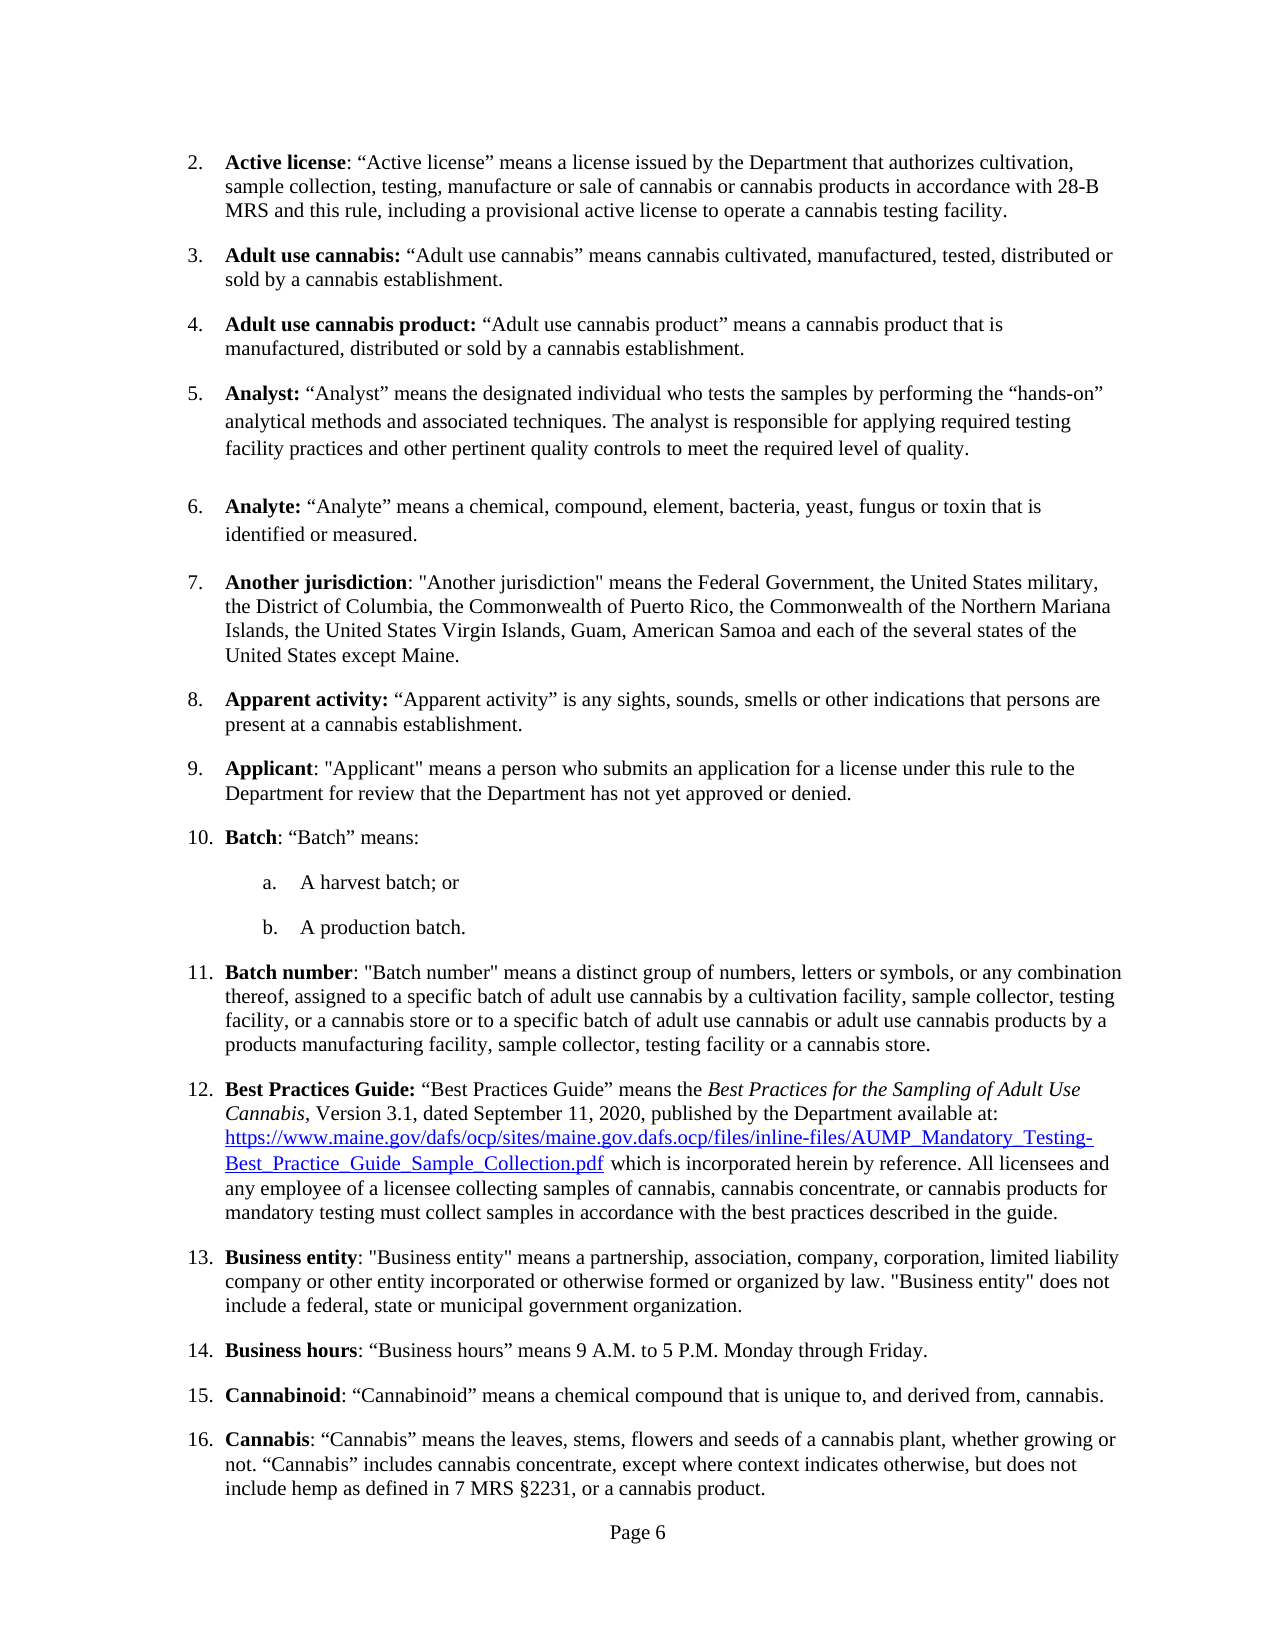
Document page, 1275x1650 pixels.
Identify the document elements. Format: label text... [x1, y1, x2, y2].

list Analyst: “Analyst” means the designated individual who tests the samples by performing the “hands-on” analytical methods and associated techniques. The analyst is responsible for applying required testing facility practices and other pertinent quality controls to meet the required level of quality. [187, 381, 1125, 490]
list Another jurisdiction: "Another jurisdiction" means the Federal Government, the United States military, the District of Columbia, the Commonwealth of Puerto Rico, the Commonwealth of the Northern Mariana Islands, the United States Virgin Islands, Guam, American Samoa and each of the several states of the United States except Maine. [187, 570, 1125, 667]
list Business entity: "Business entity" means a partnership, association, company, corporation, limited liability company or other entity incorporated or otherwise formed or organized by law. "Business entity" does not include a federal, state or municipal government organization. [187, 1244, 1125, 1317]
list Adult use cannabis product: “Adult use cannabis product” means a cannabis product that is manufactured, distributed or sold by a cannabis establishment. [187, 312, 1125, 360]
list Apparent activity: “Apparent activity” is any sights, sounds, smells or other indications that persons are present at a cannabis establishment. [187, 687, 1125, 736]
list A production batch. [262, 915, 1125, 939]
list A harvest batch; or [262, 870, 1125, 894]
list Batch: “Batch” means: [187, 825, 1125, 849]
list Business hours: “Business hours” means 9 A.M. to 5 P.M. Monday through Friday. [187, 1338, 1125, 1362]
list Applicant: "Applicant" means a person who submits an application for a license under this rule to the Department for review that the Department has not yet approved or denied. [187, 756, 1125, 804]
list Best Practices Guide: “Best Practices Guide” means the Best Practices for the Sampling of Adult Use Cannabis, Version 3.1, dated September 11, 2020, published by the Department available at: https://www.maine.gov/dafs/ocp/sites/maine.gov.dafs.ocp/files/inline-files/AUMP_Mandatory_Testing-Best_Practice_Guide_Sample_Collection.pdf which is incorporated herein by reference. All licensees and any employee of a licensee collecting samples of cannabis, cannabis concentrate, or cannabis products for mandatory testing must collect samples in accordance with the best practices described in the guide. [187, 1077, 1125, 1224]
list Batch number: "Batch number" means a distinct group of numbers, letters or symbols, or any combination thereof, assigned to a specific batch of adult use cannabis by a cultivation facility, sample collector, testing facility, or a cannabis store or to a specific batch of adult use cannabis or adult use cannabis products by a products manufacturing facility, sample collector, testing facility or a cannabis store. [187, 960, 1125, 1056]
list Active license: “Active license” means a license issued by the Department that authorizes cultivation, sample collection, testing, manufacture or sale of cannabis or cannabis products in accordance with 28-B MRS and this rule, including a provisional active license to operate a cannabis testing facility. [187, 150, 1125, 222]
list Cannabinoid: “Cannabinoid” means a chemical compound that is unique to, and derived from, cannabis. [187, 1382, 1125, 1407]
list Cannabis: “Cannabis” means the leaves, stems, flowers and seeds of a cannabis plant, whether growing or not. “Cannabis” includes cannabis concentrate, except where context indicates otherwise, but does not include hemp as defined in 7 MRS §2231, or a cannabis product. [187, 1427, 1125, 1499]
list Analyte: “Analyte” means a chemical, compound, element, bacteria, yeast, fungus or toxin that is identified or measured. [187, 494, 1125, 546]
list Adult use cannabis: “Adult use cannabis” means cannabis cultivated, manufactured, tested, distributed or sold by a cannabis establishment. [187, 243, 1125, 291]
